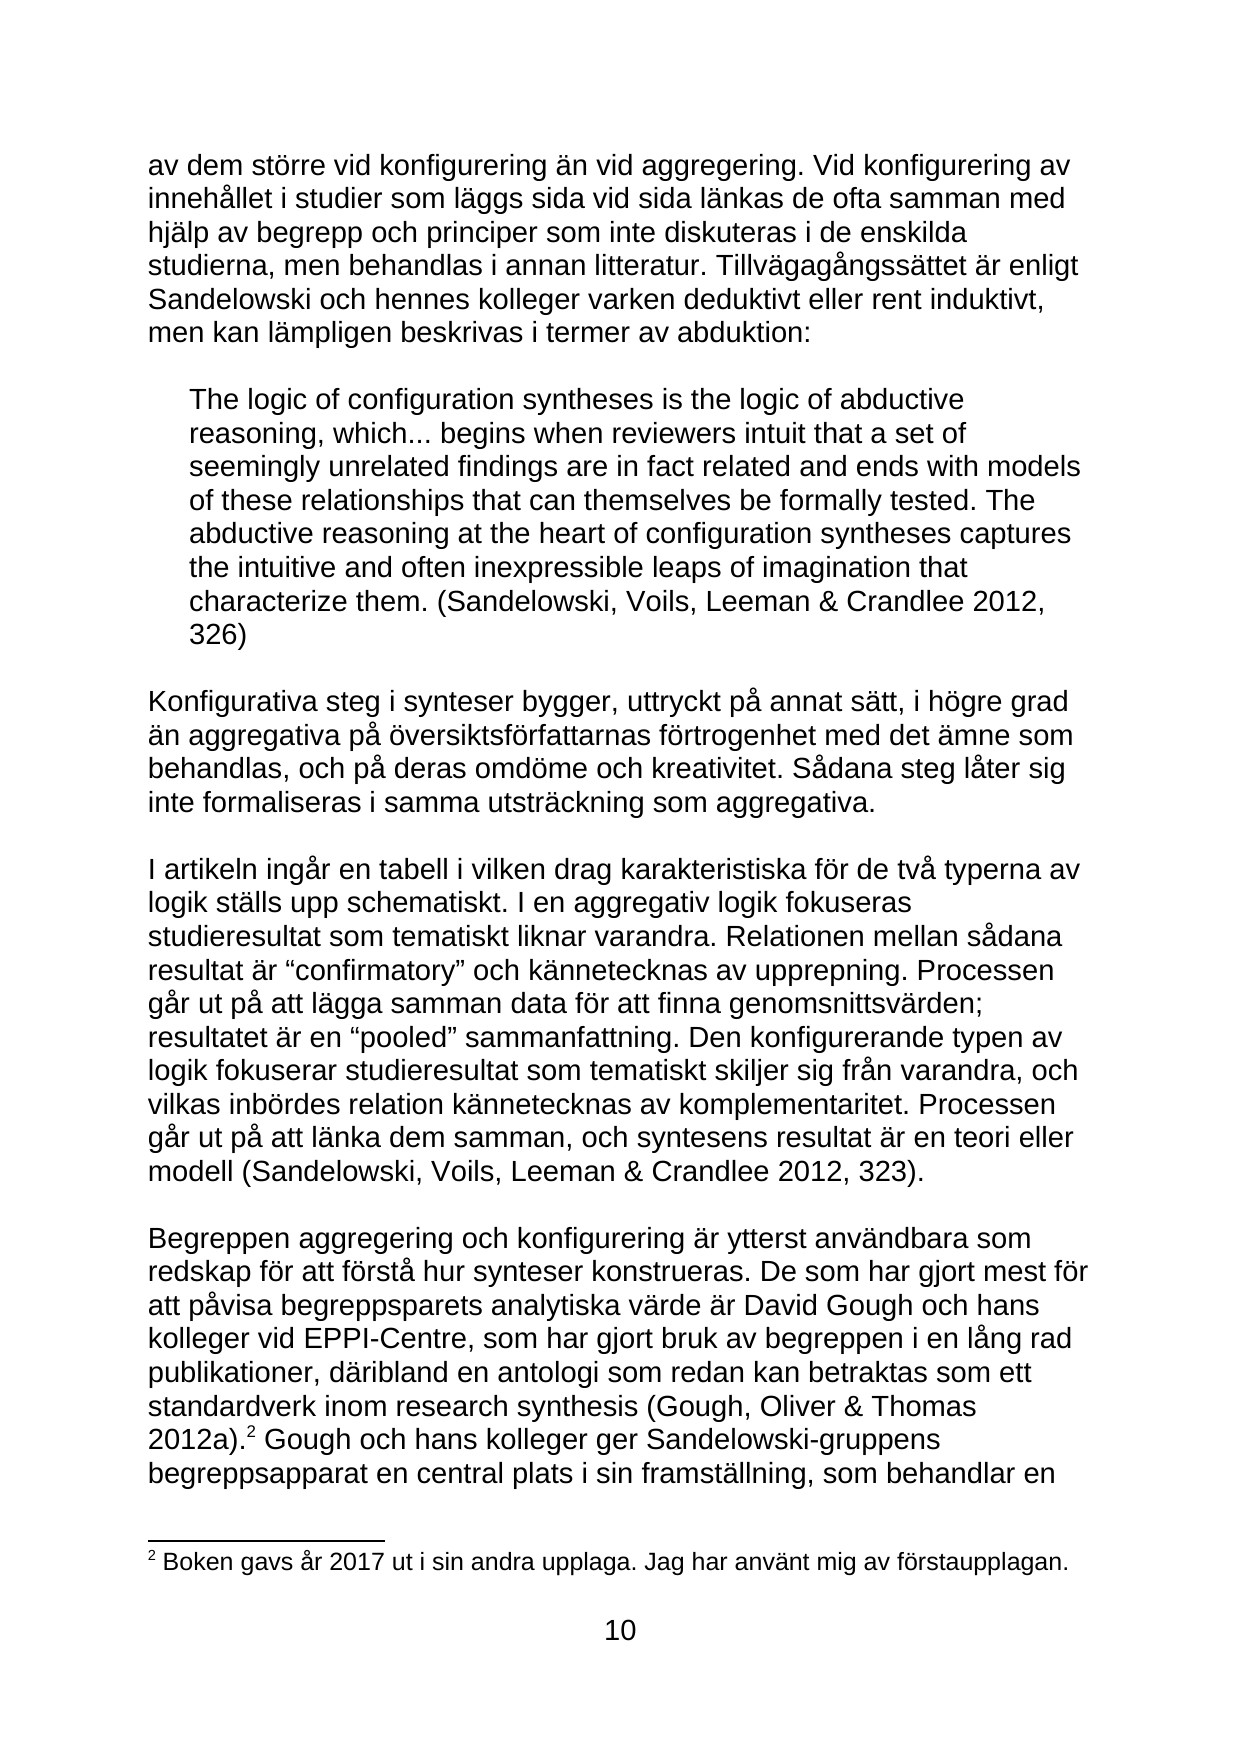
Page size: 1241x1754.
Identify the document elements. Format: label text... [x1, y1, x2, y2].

text I artikeln ingår en tabell i vilken drag karakteristiska för de två typerna av logik ställs upp schematiskt. I en aggregativ logik fokuseras studieresultat som tematiskt liknar varandra. Relationen mellan sådana resultat är “confirmatory” och kännetecknas av upprepning. Processen går ut på att lägga samman data för att finna genomsnittsvärden; resultatet är en “pooled” sammanfattning. Den konfigurerande typen av logik fokuserar studieresultat som tematiskt skiljer sig från varandra, och vilkas inbördes relation kännetecknas av komplementaritet. Processen går ut på att länka dem samman, och syntesens resultat är en teori eller modell (Sandelowski, Voils, Leeman & Crandlee 2012, 323). [148, 852, 1093, 1187]
text The logic of configuration syntheses is the logic of abductive reasoning, which... begins when reviewers intuit that a set of seemingly unrelated findings are in fact related and ends with models of these relationships that can themselves be formally tested. The abductive reasoning at the heart of configuration syntheses captures the intuitive and often inexpressible leaps of imagination that characterize them. (Sandelowski, Voils, Leeman & Crandlee 2012, 326) [189, 382, 1093, 651]
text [148, 1221, 1093, 1489]
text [148, 148, 1093, 349]
text Konfigurativa steg i synteser bygger, uttryckt på annat sätt, i högre grad än aggregativa på översiktsförfattarnas förtrogenhet med det ämne som behandlas, och på deras omdöme och kreativitet. Sådana steg låter sig inte formaliseras i samma utsträckning som aggregativa. [148, 684, 1093, 818]
